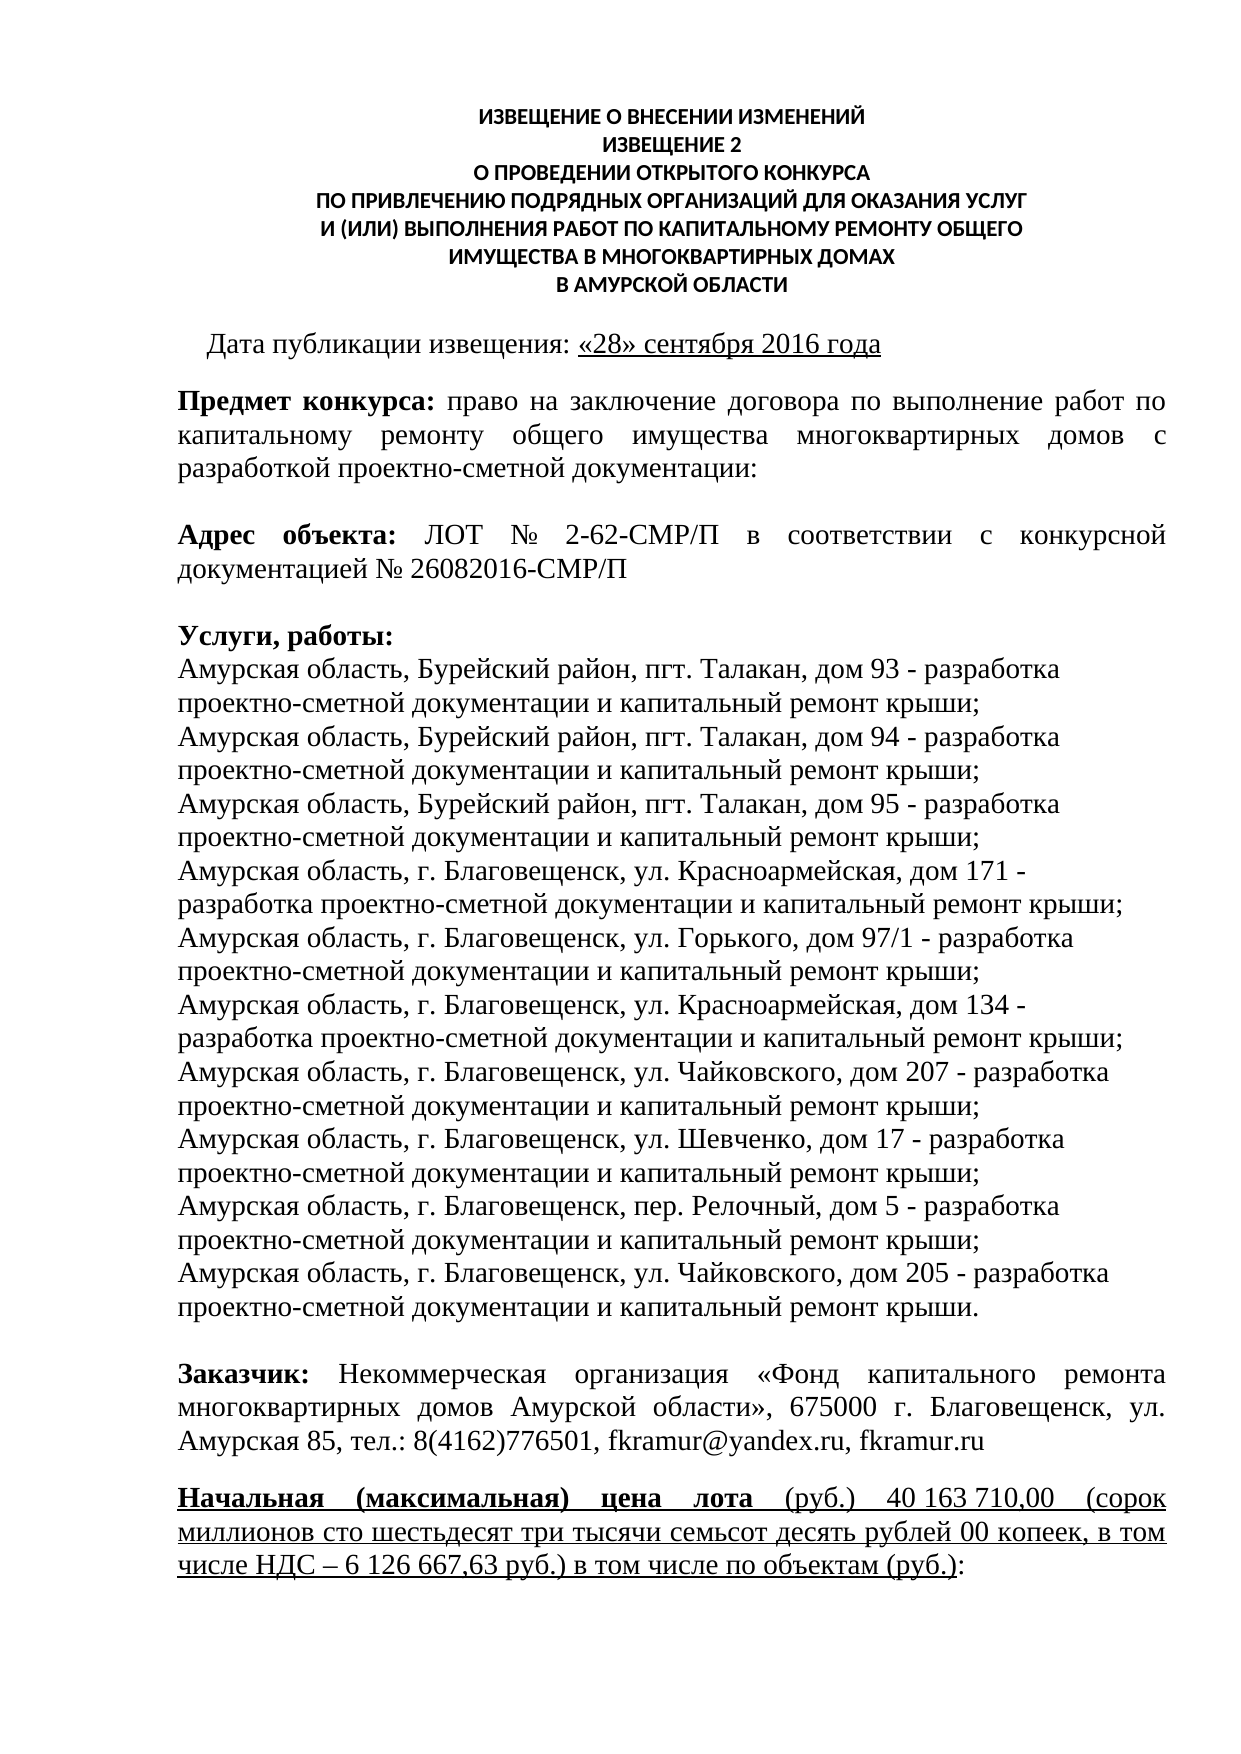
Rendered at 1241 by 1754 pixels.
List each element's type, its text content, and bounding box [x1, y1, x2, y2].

text Амурская область, Бурейский район, пгт. Талакан, дом 94 - разработка проектно-сметной документации и капитальный ремонт крыши; [177, 719, 1167, 786]
text ИЗВЕЩЕНИЕ 2 [177, 130, 1167, 158]
text ПО ПРИВЛЕЧЕНИЮ ПОДРЯДНЫХ ОРГАНИЗАЦИЙ ДЛЯ ОКАЗАНИЯ УСЛУГ [177, 186, 1167, 214]
text Амурская область, г. Благовещенск, ул. Чайковского, дом 205 - разработка проектно-сметной документации и капитальный ремонт крыши. [177, 1255, 1167, 1322]
text Амурская область, г. Благовещенск, ул. Чайковского, дом 207 - разработка проектно-сметной документации и капитальный ремонт крыши; [177, 1054, 1167, 1121]
text ИЗВЕЩЕНИЕ О ВНЕСЕНИИ ИЗМЕНЕНИЙ [177, 102, 1167, 130]
text Начальная (максимальная) цена лота (руб.) 40 163 710,00 (сорок миллионов сто шестьдесят три тысячи семьсот десять рублей 00 копеек, в том числе НДС – 6 126 667,63 руб.) в том числе по объектам (руб.): [177, 1544, 1167, 1581]
text О ПРОВЕДЕНИИ ОТКРЫТОГО КОНКУРСА [177, 158, 1167, 186]
text Амурская область, г. Благовещенск, ул. Красноармейская, дом 171 - разработка проектно-сметной документации и капитальный ремонт крыши; [177, 853, 1167, 920]
text Дата публикации извещения: «28» сентября 2016 года [177, 326, 1167, 359]
text Амурская область, г. Благовещенск, ул. Горького, дом 97/1 - разработка проектно-сметной документации и капитальный ремонт крыши; [177, 920, 1167, 987]
text Амурская область, г. Благовещенск, ул. Шевченко, дом 17 - разработка проектно-сметной документации и капитальный ремонт крыши; [177, 1121, 1167, 1188]
text И (ИЛИ) ВЫПОЛНЕНИЯ РАБОТ ПО КАПИТАЛЬНОМУ РЕМОНТУ ОБЩЕГО [177, 214, 1167, 242]
text Амурская область, Бурейский район, пгт. Талакан, дом 93 - разработка проектно-сметной документации и капитальный ремонт крыши; [177, 652, 1167, 719]
text Заказчик: Некоммерческая организация «Фонд капитального ремонта многоквартирных домов Амурской области», 675000 г. Благовещенск, ул. Амурская 85, тел.: 8(4162)776501, fkramur@yandex.ru, fkramur.ru [177, 1356, 1167, 1457]
text Амурская область, г. Благовещенск, ул. Красноармейская, дом 134 - разработка проектно-сметной документации и капитальный ремонт крыши; [177, 987, 1167, 1054]
text В АМУРСКОЙ ОБЛАСТИ [177, 270, 1167, 298]
text Начальная (максимальная) цена лота (руб.) 40 163 710,00 (сорок миллионов сто шестьдесят три тысячи семьсот десять рублей 00 копеек, в том числе НДС – 6 126 667,63 руб.) в том числе по объектам (руб.): [177, 1480, 1167, 1543]
text ИМУЩЕСТВА В МНОГОКВАРТИРНЫХ ДОМАХ [177, 242, 1167, 270]
text Предмет конкурса: право на заключение договора по выполнение работ по капитальному ремонту общего имущества многоквартирных домов c разработкой проектно-сметной документации: [177, 383, 1167, 484]
text Адрес объекта: ЛОТ № 2-62-СМР/П в соответствии с конкурсной документацией № 26082016-СМР/П [177, 517, 1167, 584]
text Амурская область, Бурейский район, пгт. Талакан, дом 95 - разработка проектно-сметной документации и капитальный ремонт крыши; [177, 786, 1167, 853]
text Услуги, работы: [177, 618, 1167, 652]
text Амурская область, г. Благовещенск, пер. Релочный, дом 5 - разработка проектно-сметной документации и капитальный ремонт крыши; [177, 1188, 1167, 1255]
